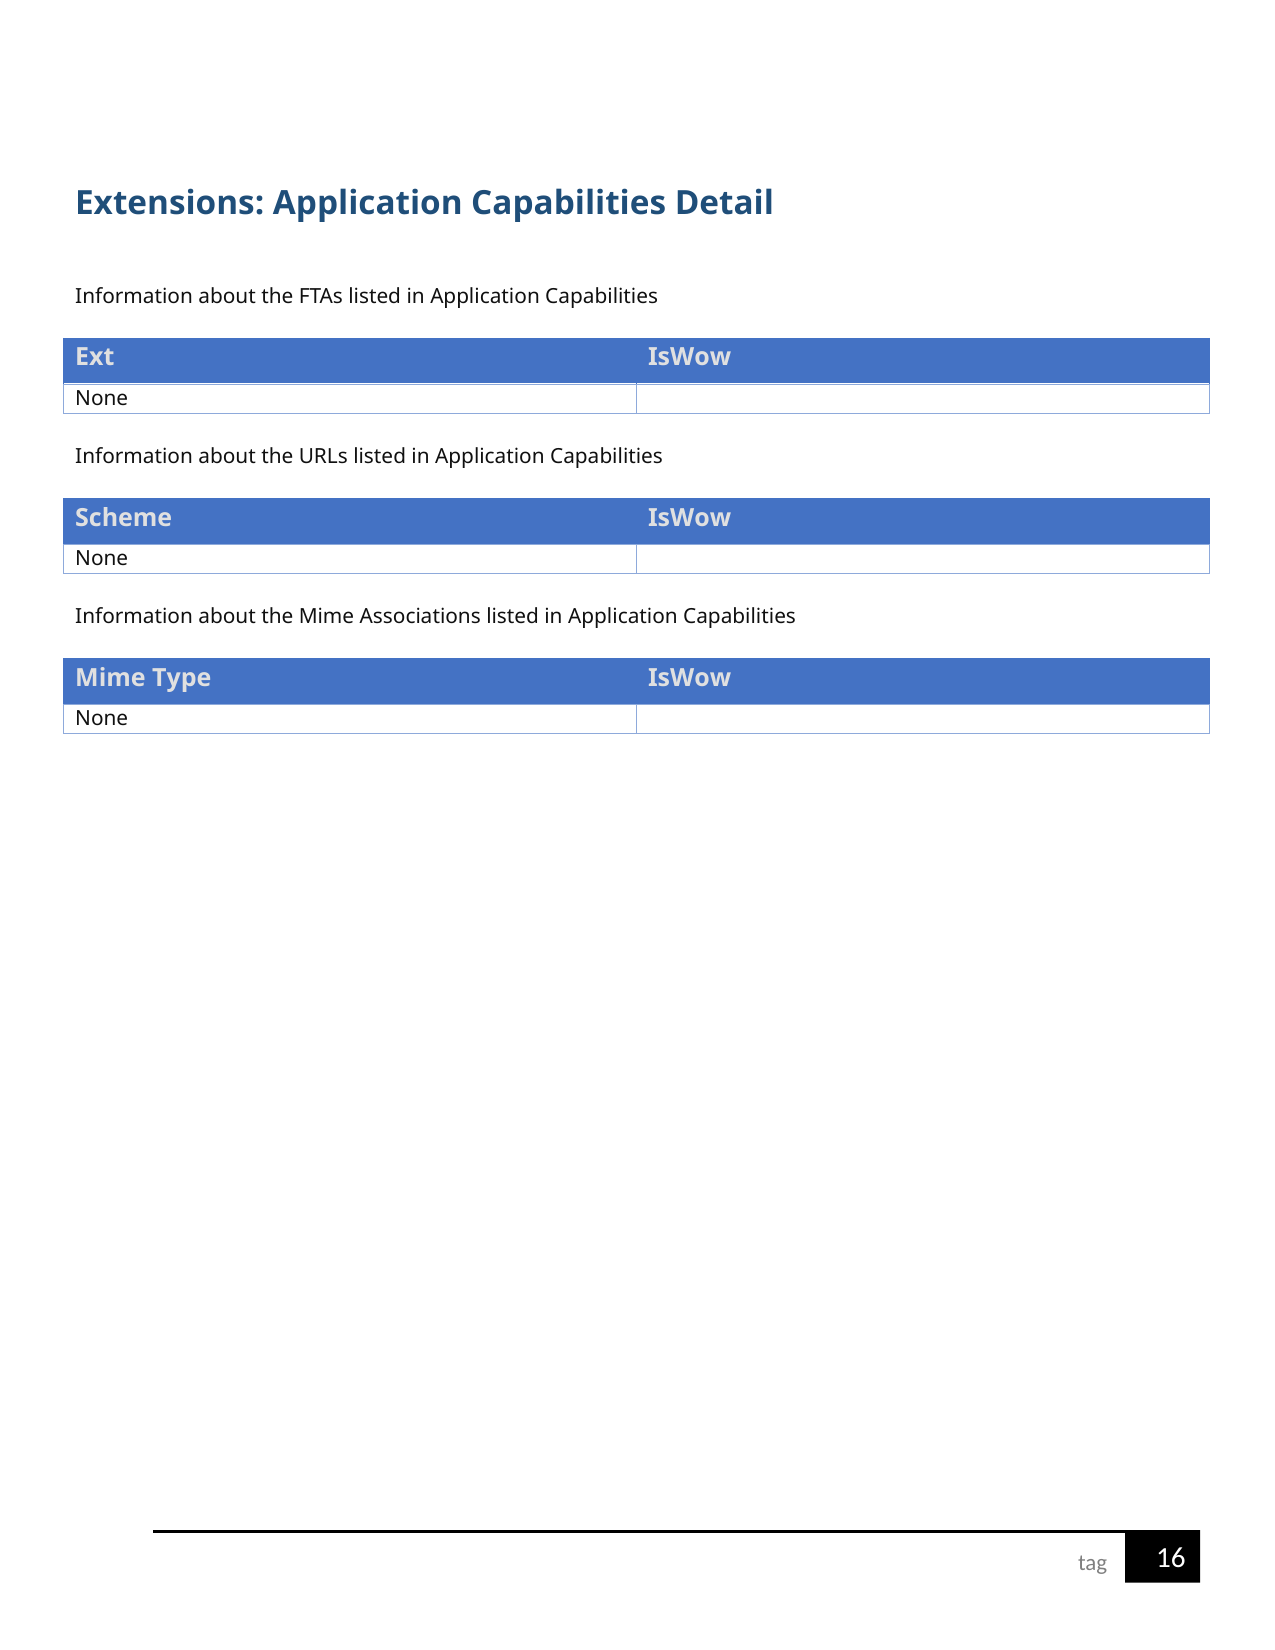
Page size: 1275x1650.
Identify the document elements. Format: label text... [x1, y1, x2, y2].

table_cell None [64, 545, 636, 573]
table_header Scheme [64, 499, 636, 544]
text Information about the FTAs listed in Application Capabilities [75, 283, 1125, 309]
text Information about the Mime Associations listed in Application Capabilities [75, 603, 1125, 629]
table_header IsWow [637, 339, 1209, 383]
subtitle Extensions: Application Capabilities Detail [75, 179, 1125, 224]
table_cell [637, 705, 1209, 733]
table_header IsWow [637, 659, 1209, 704]
table_header IsWow [637, 499, 1209, 544]
text Information about the URLs listed in Application Capabilities [75, 443, 1125, 469]
table_cell None [64, 385, 636, 413]
table_cell None [64, 705, 636, 733]
table_cell [637, 545, 1209, 573]
table_cell [637, 385, 1209, 413]
table_header Ext [64, 339, 636, 383]
table_header Mime Type [64, 659, 636, 704]
